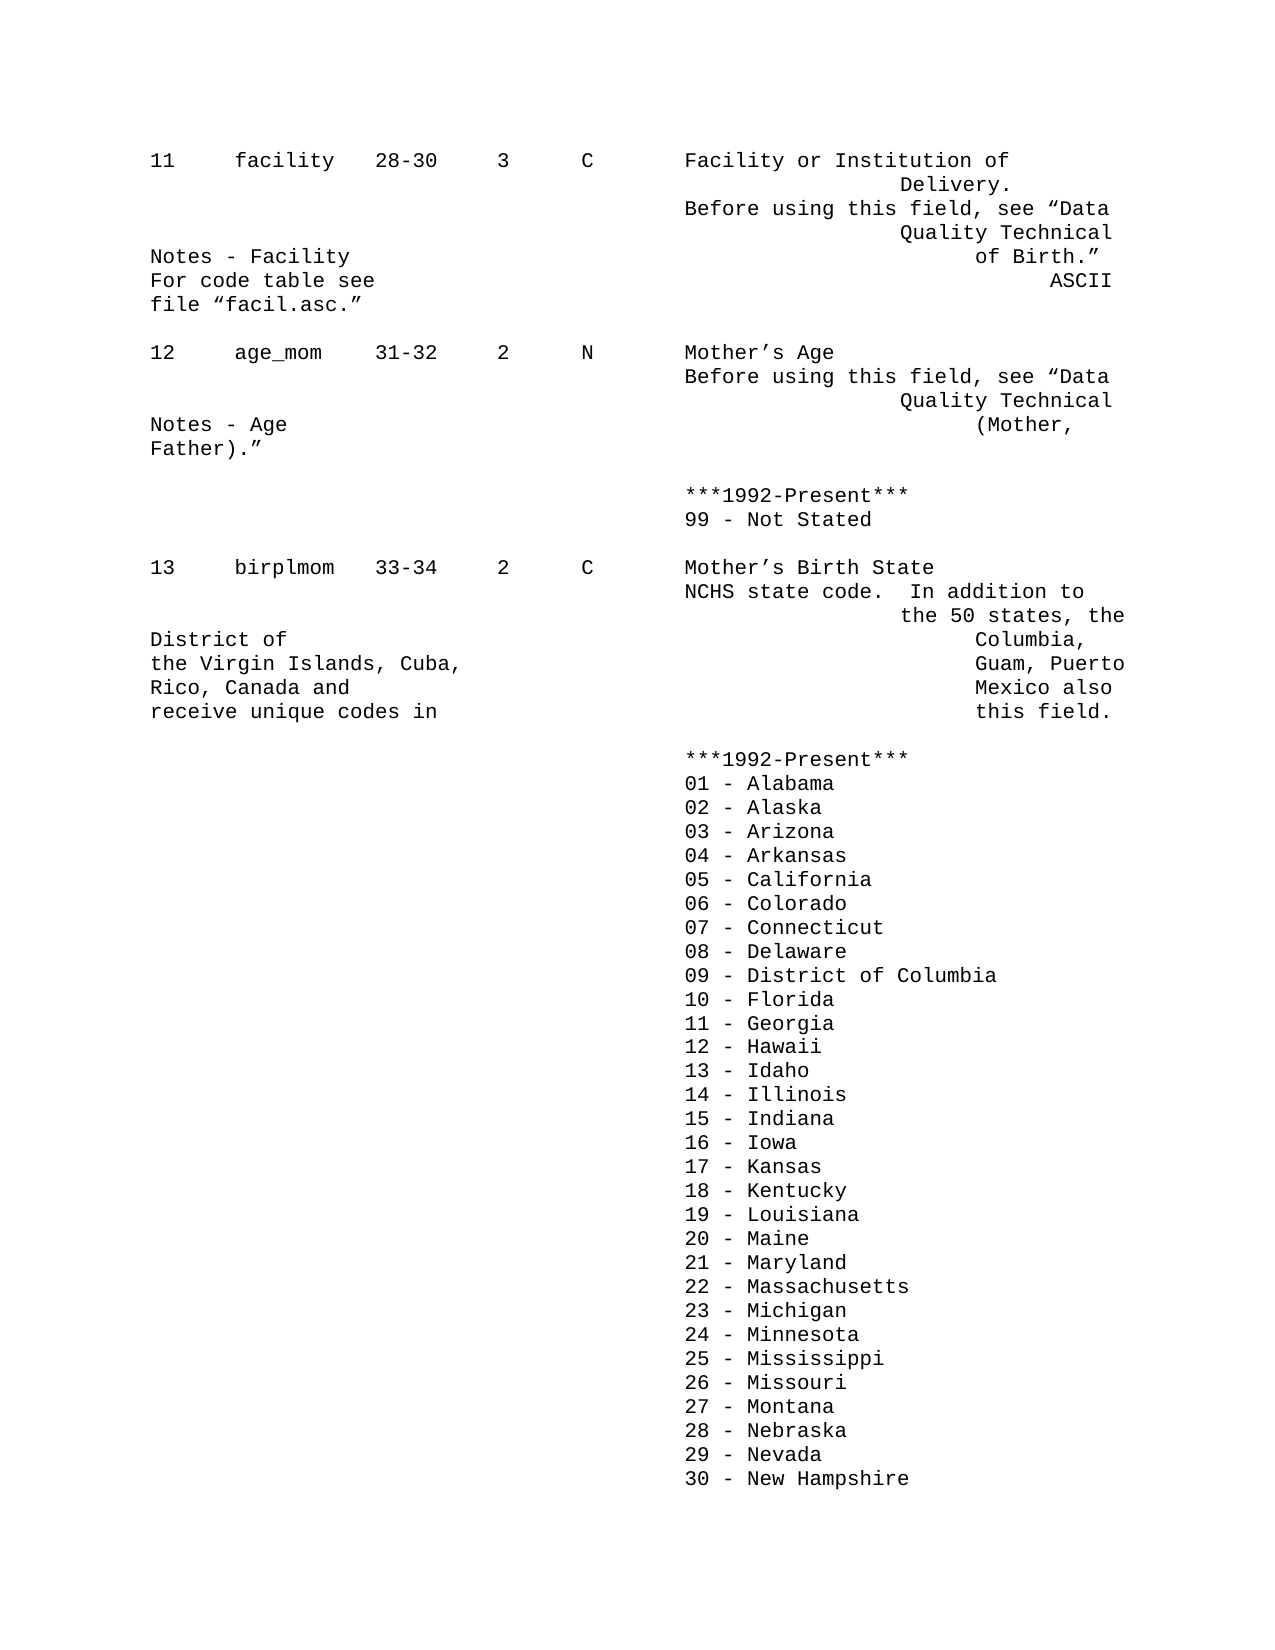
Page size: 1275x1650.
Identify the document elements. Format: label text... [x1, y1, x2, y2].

text 14 - [150, 1084, 1125, 1108]
text 13 - [150, 1060, 1125, 1084]
text 24 - [150, 1324, 1125, 1348]
text 21 - [150, 1252, 1125, 1276]
text 99 - Not Stated [150, 509, 1125, 533]
text 27 - [150, 1396, 1125, 1420]
text 26 - [150, 1372, 1125, 1396]
text 10 - [150, 988, 1125, 1012]
text 16 - [150, 1132, 1125, 1156]
text 28 - [150, 1420, 1125, 1444]
text 06 - [150, 893, 1125, 917]
text 22 - [150, 1276, 1125, 1300]
text 23 - [150, 1300, 1125, 1324]
text 08 - [150, 941, 1125, 964]
text 05 - [150, 869, 1125, 893]
text 04 - [150, 845, 1125, 869]
text ***1992-Present*** [150, 485, 1125, 509]
text 29 - [150, 1444, 1125, 1468]
text 19 - [150, 1204, 1125, 1228]
text 12 - [150, 1036, 1125, 1060]
text 18 - [150, 1180, 1125, 1204]
text 01 - [150, 773, 1125, 797]
text 17 - [150, 1156, 1125, 1180]
text 07 - [150, 917, 1125, 941]
text 12 age_mom 31-32 2 N Mother’s Age [150, 342, 1125, 366]
text 15 - [150, 1108, 1125, 1132]
text 11 facility 28-30 3 C Facility or Institution of Delivery. [150, 150, 1125, 198]
text Before using this field, see “Data Quality Technical Notes - Facility of Birth.” For code table see ASCII file “facil.asc.” [150, 198, 1125, 318]
text 09 - [150, 964, 1125, 988]
text 11 - [150, 1012, 1125, 1036]
text 02 - [150, 797, 1125, 821]
text 13 birplmom 33-34 2 C Mother’s [150, 557, 1125, 581]
text 30 - [150, 1468, 1125, 1492]
text 25 - [150, 1348, 1125, 1372]
text 20 - [150, 1228, 1125, 1252]
text NCHS state code. In addition to the 50 states, the , the Virgin Islands, , Guam, , and also receive unique codes in this field. [150, 581, 1125, 725]
text Before using this field, see “Data Quality Technical Notes - Age (Mother, Father).” [150, 366, 1125, 461]
text ***1992-Present*** [150, 749, 1125, 773]
text 03 - [150, 821, 1125, 845]
